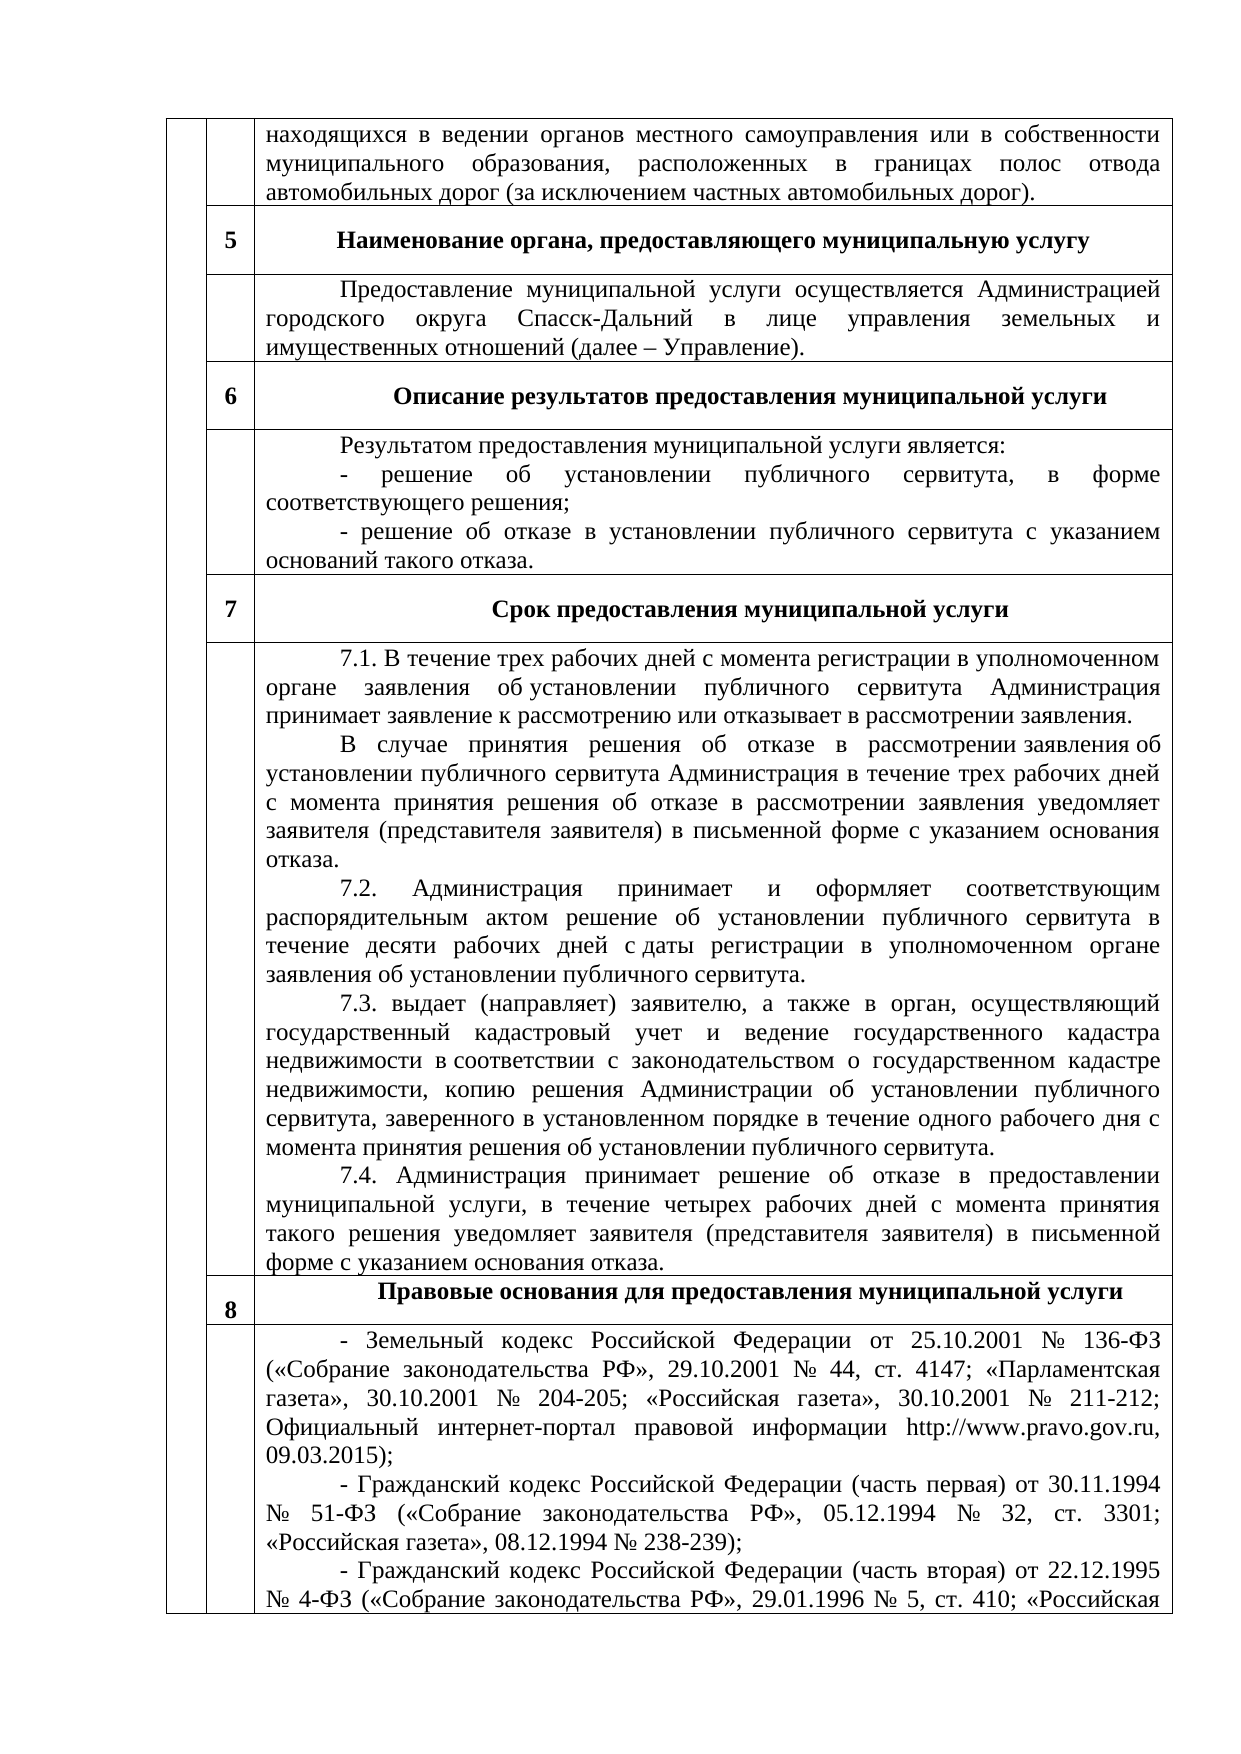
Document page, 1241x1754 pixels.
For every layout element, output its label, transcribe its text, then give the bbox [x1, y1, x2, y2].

table_cell Результатом предоставления муниципальной услуги является: - решение об установлении публичного сервитута, в форме соответствующего решения; - решение об отказе в установлении публичного сервитута с указанием оснований такого отказа. [255, 430, 1172, 574]
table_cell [255, 1325, 1172, 1613]
table_cell Срок предоставления муниципальной услуги [255, 575, 1172, 642]
table_cell Правовые основания для предоставления муниципальной услуги [255, 1276, 1172, 1324]
table_cell 6 [207, 362, 254, 429]
table_cell 8 [207, 1276, 254, 1324]
table_cell 7.1. В течение трех рабочих дней с момента регистрации в уполномоченном органе заявления об установлении публичного сервитута Администрация принимает заявление к рассмотрению или отказывает в рассмотрении заявления. В случае принятия решения об отказе в рассмотрении заявления об установлении публичного сервитута Администрация в течение трех рабочих дней с момента принятия решения об отказе в рассмотрении заявления уведомляет заявителя (представителя заявителя) в письменной форме с указанием основания отказа. 7.2. Администрация принимает и оформляет соответствующим распорядительным актом решение об установлении публичного сервитута в течение десяти рабочих дней с даты регистрации в уполномоченном органе заявления об установлении публичного сервитута. 7.3. выдает (направляет) заявителю, а также в орган, осуществляющий государственный кадастровый учет и ведение государственного кадастра недвижимости в соответствии с законодательством о государственном кадастре недвижимости, копию решения Администрации об установлении публичного сервитута, заверенного в установленном порядке в течение одного рабочего дня с момента принятия решения об установлении публичного сервитута. 7.4. Администрация принимает решение об отказе в предоставлении муниципальной услуги, в течение четырех рабочих дней с момента принятия такого решения уведомляет заявителя (представителя заявителя) в письменной форме с указанием основания отказа. [255, 643, 1172, 1275]
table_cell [255, 119, 1172, 205]
table_cell [207, 643, 254, 1275]
table_cell [207, 430, 254, 574]
table_cell [207, 119, 254, 205]
table_cell [207, 275, 254, 361]
table_cell 5 [207, 206, 254, 273]
table_cell 7 [207, 575, 254, 642]
table_cell Наименование органа, предоставляющего муниципальную услугу [255, 206, 1172, 273]
table_cell Предоставление муниципальной услуги осуществляется Администрацией городского округа Спасск-Дальний в лице управления земельных и имущественных отношений (далее – Управление). [255, 275, 1172, 361]
table_cell [207, 1325, 254, 1613]
table_cell Описание результатов предоставления муниципальной услуги [255, 362, 1172, 429]
